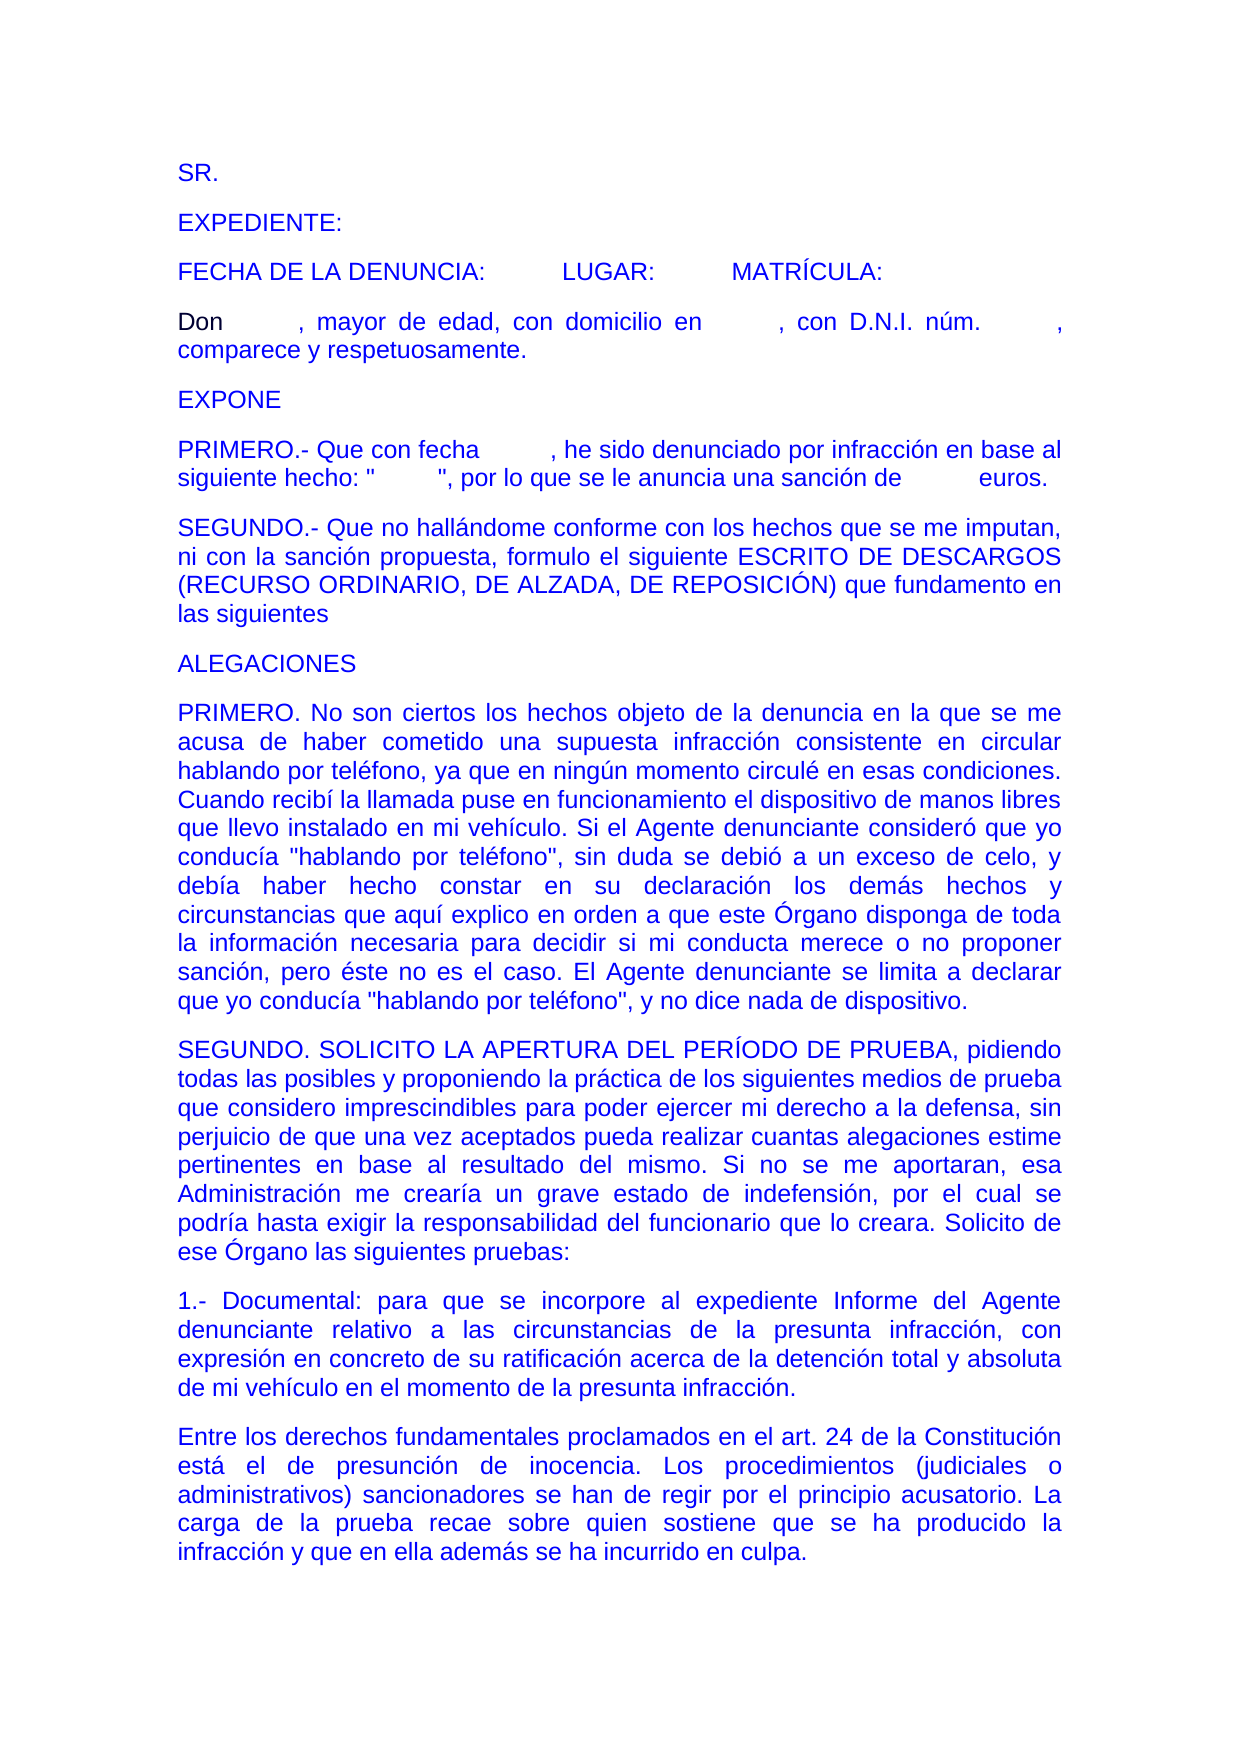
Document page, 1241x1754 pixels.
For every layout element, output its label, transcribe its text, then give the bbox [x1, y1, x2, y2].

text SEGUNDO.- Que no hallándome conforme con los hechos que se me imputan, ni con la sanción propuesta, formulo el siguiente ESCRITO DE DESCARGOS (RECURSO ORDINARIO, DE ALZADA, DE REPOSICIÓN) que fundamento en las siguientes [177, 513, 1063, 628]
text FECHA DE LA DENUNCIA: LUGAR: MATRÍCULA: [177, 257, 1063, 286]
text Entre los derechos fundamentales proclamados en el art. 24 de la Constitución está el de presunción de inocencia. Los procedimientos (judiciales o administrativos) sancionadores se han de regir por el principio acusatorio. La carga de la prueba recae sobre quien sostiene que se ha producido la infracción y que en ella además se ha incurrido en culpa. [177, 1422, 1063, 1566]
text , mayor de edad, con domicilio en , con D.N.I. núm. , comparece y respetuosamente. [177, 307, 1063, 364]
text SR. [177, 158, 1063, 187]
text EXPEDIENTE: [177, 208, 1063, 236]
text PRIMERO.- Que con fecha , he sido denunciado por infracción en base al siguiente hecho: " ", por lo que se le anuncia una sanción de euros. [177, 435, 1063, 492]
text SEGUNDO. SOLICITO LA APERTURA DEL PERÍODO DE PRUEBA, pidiendo todas las posibles y proponiendo la práctica de los siguientes medios de prueba que considero imprescindibles para poder ejercer mi derecho a la defensa, sin perjuicio de que una vez aceptados pueda realizar cuantas alegaciones estime pertinentes en base al resultado del mismo. Si no se me aportaran, esa Administración me crearía un grave estado de indefensión, por el cual se podría hasta exigir la responsabilidad del funcionario que lo creara. Solicito de ese Órgano las siguientes pruebas: [177, 1036, 1063, 1266]
subtitle ALEGACIONES [177, 649, 1063, 678]
text 1.- Documental: para que se incorpore al expediente Informe del Agente denunciante relativo a las circunstancias de la presunta infracción, con expresión en concreto de su ratificación acerca de la detención total y absoluta de mi vehículo en el momento de la presunta infracción. [177, 1286, 1063, 1401]
text PRIMERO. No son ciertos los hechos objeto de la denuncia en la que se me acusa de haber cometido una supuesta infracción consistente en circular hablando por teléfono, ya que en ningún momento circulé en esas condiciones. Cuando recibí la llamada puse en funcionamiento el dispositivo de manos libres que llevo instalado en mi vehículo. Si el Agente denunciante consideró que yo conducía "hablando por teléfono", sin duda se debió a un exceso de celo, y debía haber hecho constar en su declaración los demás hechos y circunstancias que aquí explico en orden a que este Órgano disponga de toda la información necesaria para decidir si mi conducta merece o no proponer sanción, pero éste no es el caso. El Agente denunciante se limita a declarar que yo conducía "hablando por teléfono", y no dice nada de dispositivo. [177, 698, 1063, 1015]
subtitle EXPONE [177, 385, 1063, 414]
